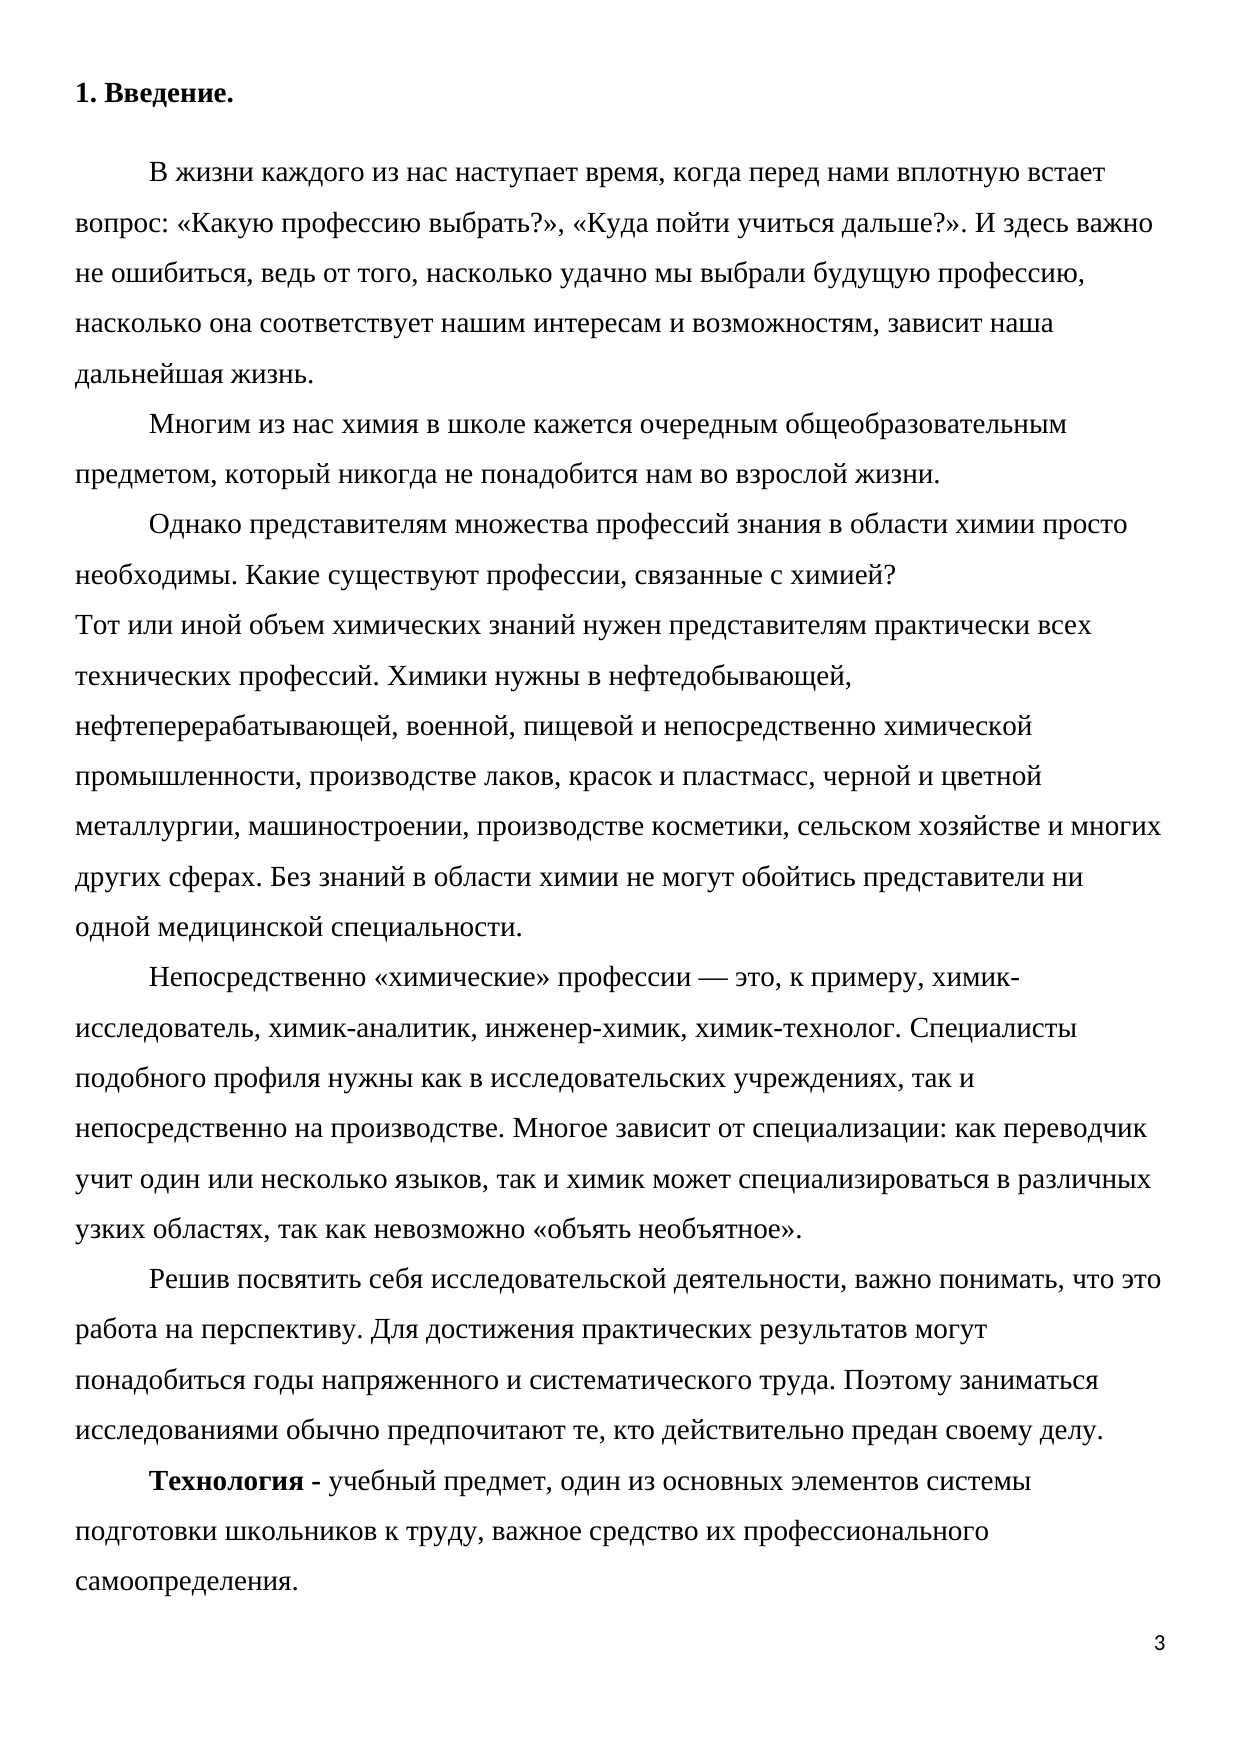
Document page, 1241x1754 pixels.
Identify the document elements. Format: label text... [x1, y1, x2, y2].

text В жизни каждого из нас наступает время, когда перед нами вплотную встает вопрос: «Какую профессию выбрать?», «Куда пойти учиться дальше?». И здесь важно не ошибиться, ведь от того, насколько удачно мы выбрали будущую профессию, насколько она соответствует нашим интересам и возможностям, зависит наша дальнейшая жизнь. [75, 154, 1165, 389]
text Тот или иной объем химических знаний нужен представителям практически всех технических профессий. Химики нужны в нефтедобывающей, нефтеперерабатывающей, военной, пищевой и непосредственно химической промышленности, производстве лаков, красок и пластмасс, черной и цветной металлургии, машиностроении, производстве косметики, сельском хозяйстве и многих других сферах. Без знаний в области химии не могут обойтись представители ни одной медицинской специальности. [75, 607, 1165, 943]
text Однако представителям множества профессий знания в области химии просто необходимы. Какие существуют профессии, связанные с химией? [75, 507, 1165, 591]
text 1. Введение. [75, 75, 1165, 108]
text Решив посвятить себя исследовательской деятельности, важно понимать, что это работа на перспективу. Для достижения практических результатов могут понадобиться годы напряженного и систематического труда. Поэтому заниматься исследованиями обычно предпочитают те, кто действительно предан своему делу. [75, 1261, 1165, 1446]
text Непосредственно «химические» профессии — это, к примеру, химик-исследователь, химик-аналитик, инженер-химик, химик-технолог. Специалисты подобного профиля нужны как в исследовательских учреждениях, так и непосредственно на производстве. Многое зависит от специализации: как переводчик учит один или несколько языков, так и химик может специализироваться в различных узких областях, так как невозможно «объять необъятное». [75, 959, 1165, 1244]
text Технология - учебный предмет, один из основных элементов системы подготовки школьников к труду, важное средство их профессионального самоопределения. [75, 1463, 1165, 1597]
text Многим из нас химия в школе кажется очередным общеобразовательным предметом, который никогда не понадобится нам во взрослой жизни. [75, 406, 1165, 490]
